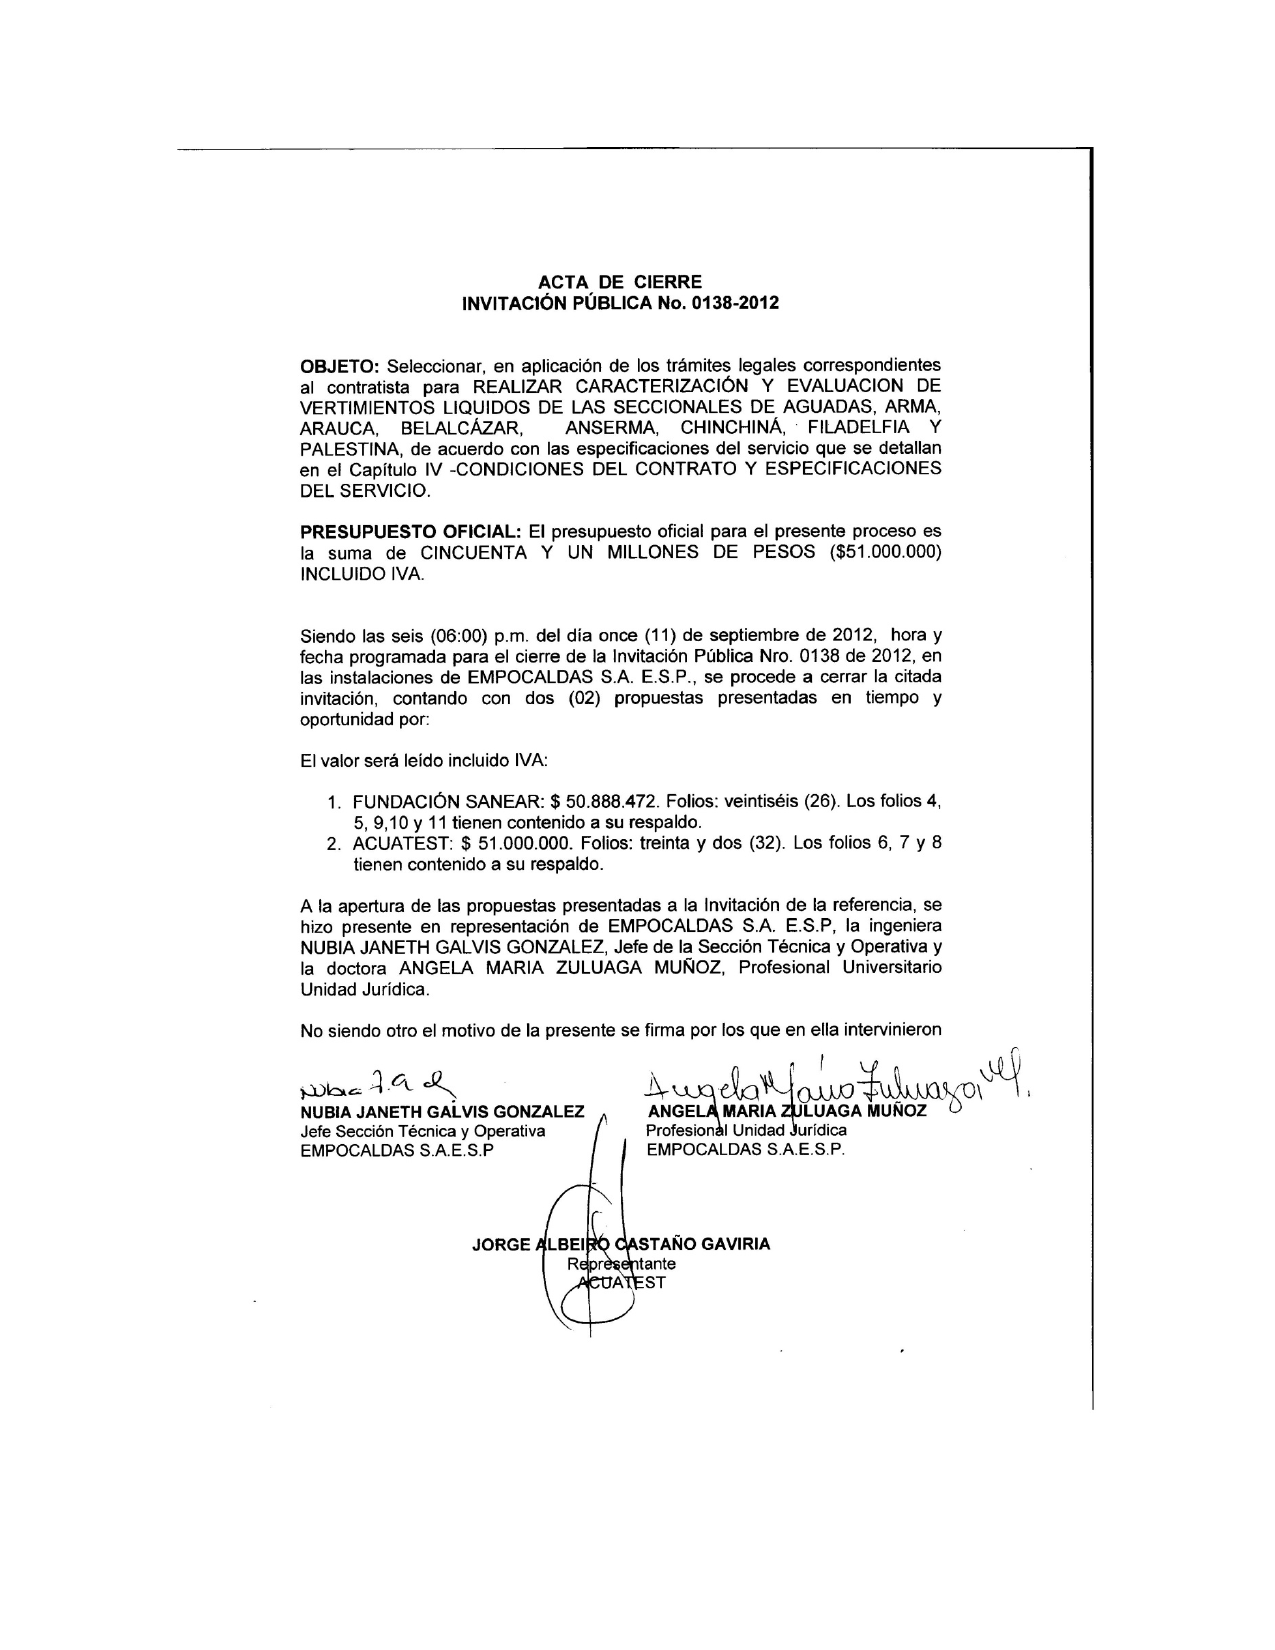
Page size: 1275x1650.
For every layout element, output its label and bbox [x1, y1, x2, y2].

picture [177, 147, 1098, 1414]
